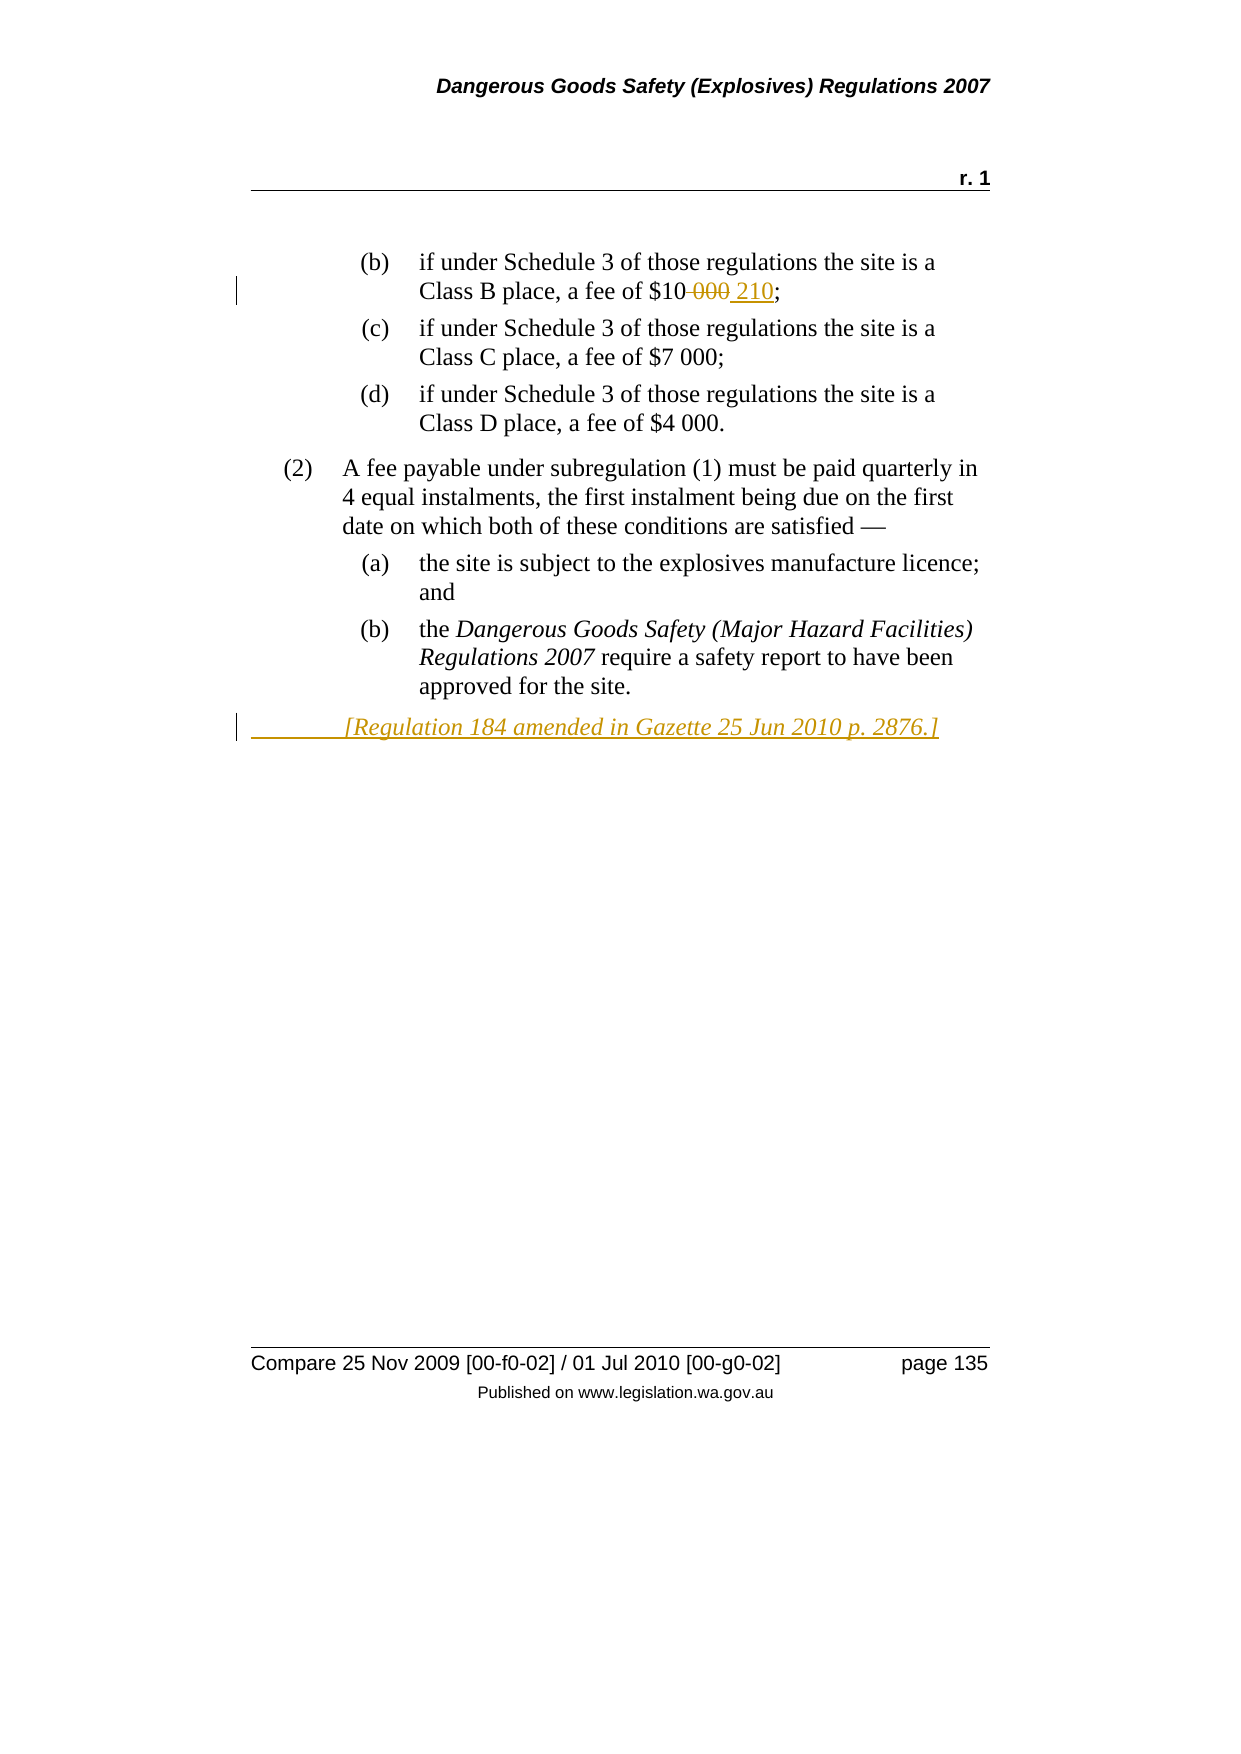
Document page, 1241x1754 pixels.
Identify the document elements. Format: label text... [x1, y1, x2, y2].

text (c) if under Schedule 3 of those regulations the site is a Class C place, a fee of $7 000; [251, 313, 990, 371]
text (d) if under Schedule 3 of those regulations the site is a Class D place, a fee of $4 000. [251, 379, 990, 437]
text (2) A fee payable under subregulation (1) must be paid quarterly in 4 equal instalments, the first instalment being due on the first date on which both of these conditions are satisfied — [251, 453, 990, 539]
text (b) the Dangerous Goods Safety (Major Hazard Facilities) Regulations 2007 require a safety report to have been approved for the site. [251, 614, 990, 700]
text (a) the site is subject to the explosives manufacture licence; and [251, 548, 990, 605]
text (b) if under Schedule 3 of those regulations the site is a Class B place, a fee of $10; [251, 247, 990, 305]
